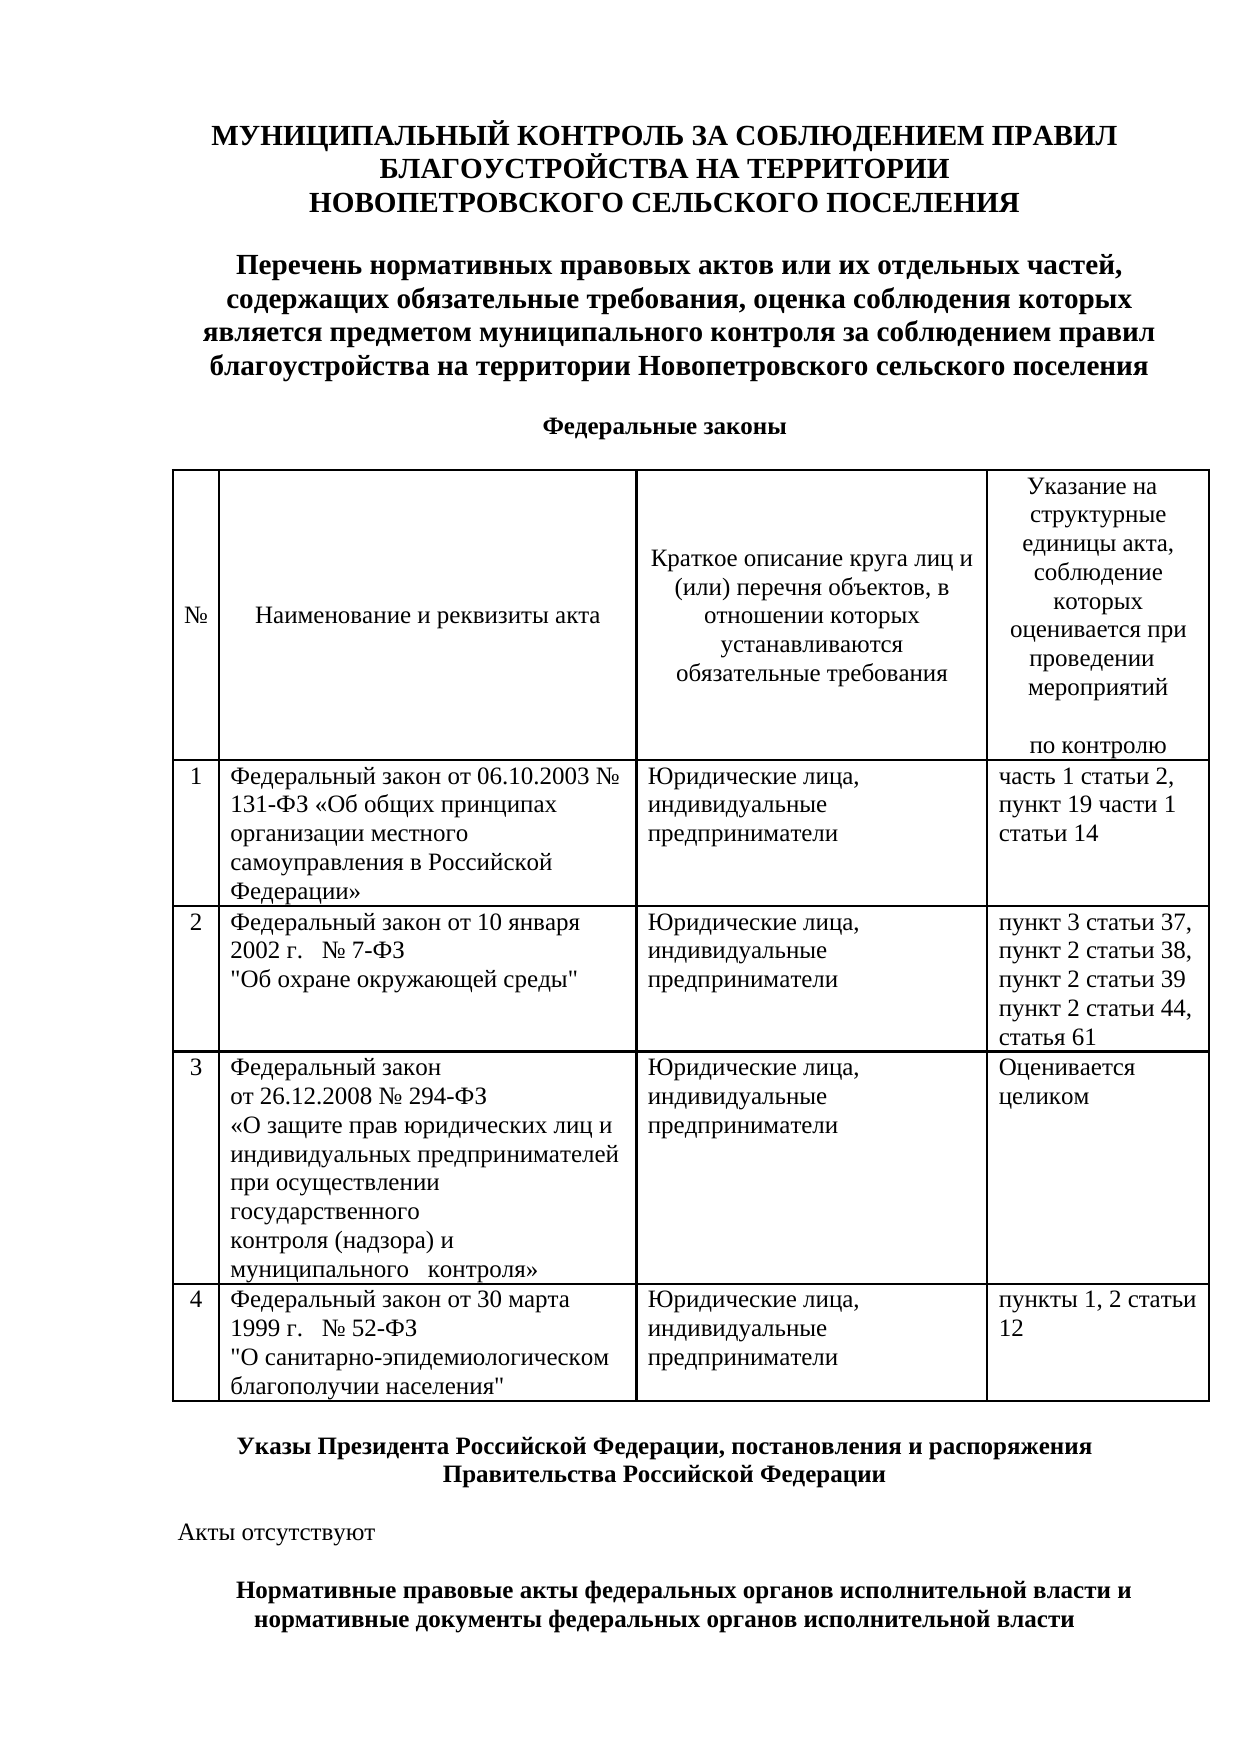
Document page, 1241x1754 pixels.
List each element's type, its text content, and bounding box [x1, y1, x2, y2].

table_cell Оценивается целиком [988, 1053, 1208, 1282]
table_cell 4 [174, 1285, 218, 1399]
table_cell Федеральный закон от 26.12.2008 № 294-ФЗ «О защите прав юридических лиц и индивидуальных предпринимателей при осуществлении государственного контроля (надзора) и муниципального контроля» [220, 1053, 635, 1282]
table_cell Юридические лица, индивидуальные предприниматели [638, 907, 986, 1050]
table_header № [174, 471, 218, 759]
table_cell Федеральный закон от 06.10.2003 № 131-ФЗ «Об общих принципах организации местного самоуправления в Российской Федерации» [220, 761, 635, 904]
text Перечень нормативных правовых актов или их отдельных частей, содержащих обязательные требования, оценка соблюдения которых является предметом муниципального контроля за соблюдением правил благоустройства на территории Новопетровского сельского поселения [177, 247, 1181, 382]
text Федеральные законы [177, 411, 1152, 439]
table_header Наименование и реквизиты акта [220, 471, 635, 759]
text МУНИЦИПАЛЬНЫЙ КОНТРОЛЬ ЗА СОБЛЮДЕНИЕМ ПРАВИЛ БЛАГОУСТРОЙСТВА НА ТЕРРИТОРИИ [177, 118, 1152, 185]
table_cell Юридические лица, индивидуальные предприниматели [638, 1285, 986, 1399]
table_cell 3 [174, 1053, 218, 1282]
text Нормативные правовые акты федеральных органов исполнительной власти и нормативные документы федеральных органов исполнительной власти [177, 1575, 1152, 1633]
table_cell Юридические лица, индивидуальные предприниматели [638, 761, 986, 904]
table_cell Юридические лица, индивидуальные предприниматели [638, 1053, 986, 1282]
table_header Краткое описание круга лиц и (или) перечня объектов, в отношении которых устанавливаются обязательные требования [638, 471, 986, 759]
table_cell Федеральный закон от 10 января 2002 г. № 7-ФЗ "Об охране окружающей среды" [220, 907, 635, 1050]
table_cell 1 [174, 761, 218, 904]
text Указы Президента Российской Федерации, постановления и распоряжения Правительства Российской Федерации [177, 1431, 1152, 1488]
table_cell пункты 1, 2 статьи 12 [988, 1285, 1208, 1399]
table_header Указание на структурные единицы акта, соблюдение которых оценивается при проведении мероприятий по контролю [988, 471, 1208, 759]
table_cell пункт 3 статьи 37, пункт 2 статьи 38, пункт 2 статьи 39 пункт 2 статьи 44, статья 61 [988, 907, 1208, 1050]
table_cell часть 1 статьи 2, пункт 19 части 1 статьи 14 [988, 761, 1208, 904]
text Акты отсутствуют [177, 1517, 1152, 1546]
table_cell 2 [174, 907, 218, 1050]
text НОВОПЕТРОВСКОГО СЕЛЬСКОГО ПОСЕЛЕНИЯ [177, 185, 1152, 219]
table_cell Федеральный закон от 30 марта 1999 г. № 52-ФЗ "О санитарно-эпидемиологическом благополучии населения" [220, 1285, 635, 1399]
